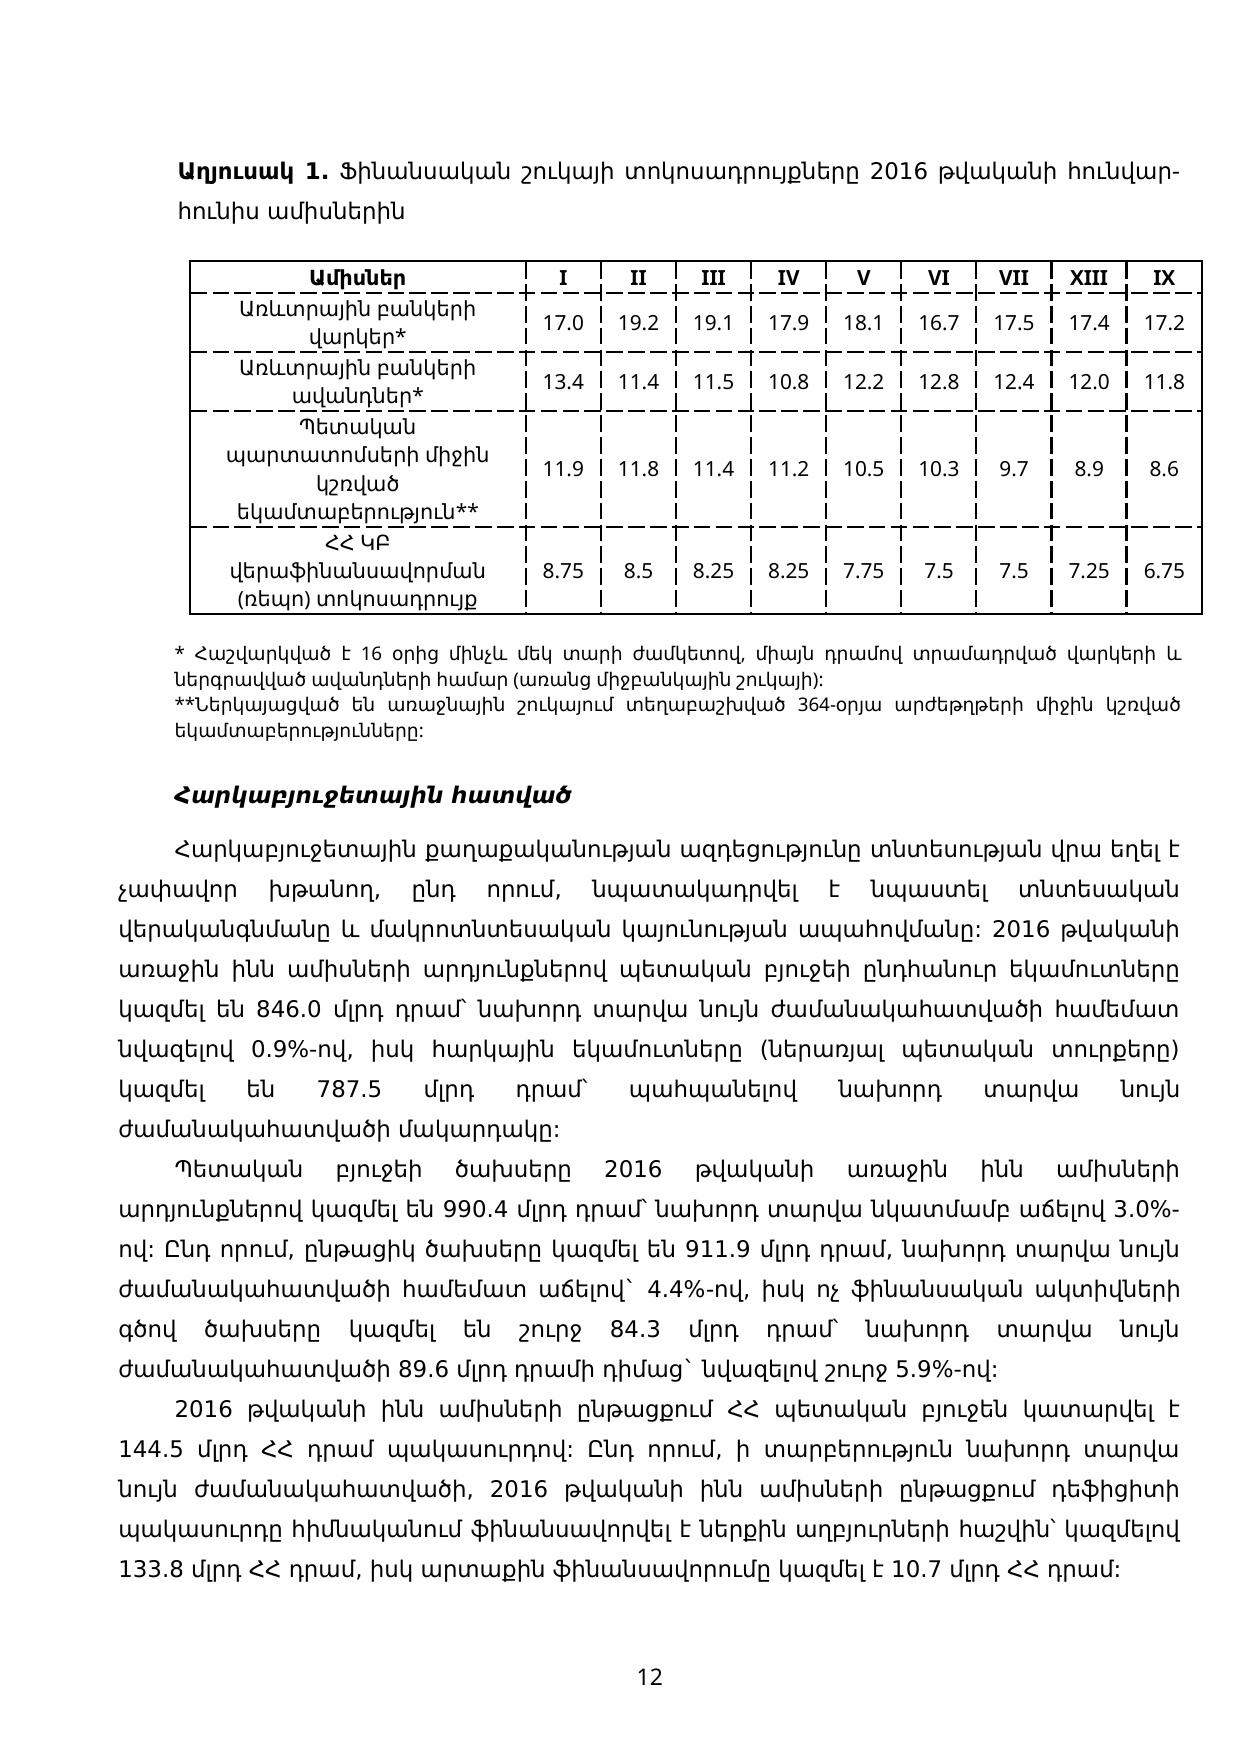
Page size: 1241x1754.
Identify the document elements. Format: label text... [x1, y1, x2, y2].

text Աղյուսակ 1. Ֆինանսական շուկայի տոկոսադրույքները 2016 թվականի հունվար-հունիս ամիսներին [177, 158, 1181, 225]
table_header III [676, 262, 751, 292]
table_cell 10.3 [901, 410, 976, 526]
table_cell 8.9 [1051, 410, 1126, 526]
table_header I [526, 262, 601, 292]
table_cell 9.7 [976, 410, 1051, 526]
table_cell 7.25 [1051, 526, 1126, 613]
table_header Ամիսներ [191, 262, 526, 292]
table_cell Առևտրային բանկերի վարկեր* [191, 292, 526, 351]
table_header XIII [1051, 262, 1126, 292]
table_cell Պետական պարտատոմսերի միջին կշռված եկամտաբերություն** [191, 410, 526, 526]
table_cell 13.4 [526, 351, 601, 410]
text 2016 թվականի ինն ամիսների ընթացքում ՀՀ պետական բյուջեն կատարվել է 144.5 մլրդ ՀՀ դրամ պակասուրդով: Ընդ որում, ի տարբերություն նախորդ տարվա նույն ժամանակահատվածի, 2016 թվականի ինն ամիսների ընթացքում դեֆիցիտի պակասուրդը հիմնականում ֆինանսավորվել է ներքին աղբյուրների հաշվին՝ կազմելով 133.8 մլրդ ՀՀ դրամ, իսկ արտաքին ֆինանսավորումը կազմել է 10.7 մլրդ ՀՀ դրամ: [118, 1396, 1181, 1583]
table_cell 10.5 [826, 410, 901, 526]
text Հարկաբյուջետային հատված [118, 783, 1181, 809]
table_header VI [901, 262, 976, 292]
table_header IV [751, 262, 826, 292]
table_cell 6.75 [1126, 526, 1201, 613]
table_cell 17.0 [526, 292, 601, 351]
table_cell 19.2 [601, 292, 676, 351]
table_cell 10.8 [751, 351, 826, 410]
table_cell 17.5 [976, 292, 1051, 351]
text Պետական բյուջեի ծախսերը 2016 թվականի առաջին ինն ամիսների արդյունքներով կազմել են 990.4 մլրդ դրամ՝ նախորդ տարվա նկատմամբ աճելով 3.0%-ով: Ընդ որում, ընթացիկ ծախսերը կազմել են 911.9 մլրդ դրամ, նախորդ տարվա նույն ժամանակահատվածի համեմատ աճելով` 4.4%-ով, իսկ ոչ ֆինանսական ակտիվների գծով ծախսերը կազմել են շուրջ 84.3 մլրդ դրամ՝ նախորդ տարվա նույն ժամանակահատվածի 89.6 մլրդ դրամի դիմաց` նվազելով շուրջ 5.9%-ով: [118, 1156, 1181, 1383]
table_cell 11.2 [751, 410, 826, 526]
table_cell 8.25 [676, 526, 751, 613]
table_cell 8.5 [601, 526, 676, 613]
table_cell 11.8 [1126, 351, 1201, 410]
table_cell 7.5 [976, 526, 1051, 613]
table_cell 12.8 [901, 351, 976, 410]
table_cell 8.6 [1126, 410, 1201, 526]
table_cell 12.0 [1051, 351, 1126, 410]
table_cell 16.7 [901, 292, 976, 351]
table_cell 18.1 [826, 292, 901, 351]
table_cell 8.25 [751, 526, 826, 613]
table_cell 12.4 [976, 351, 1051, 410]
table_cell 11.4 [601, 351, 676, 410]
table_cell 11.5 [676, 351, 751, 410]
table_cell 7.5 [901, 526, 976, 613]
table_cell ՀՀ ԿԲ վերաֆինանսավորման (ռեպո) տոկոսադրույք [191, 526, 526, 613]
table_cell 7.75 [826, 526, 901, 613]
table_cell 19.1 [676, 292, 751, 351]
table_cell 8.75 [526, 526, 601, 613]
table_cell 11.4 [676, 410, 751, 526]
text Հարկաբյուջետային քաղաքականության ազդեցությունը տնտեսության վրա եղել է չափավոր խթանող, ընդ որում, նպատակադրվել է նպաստել տնտեսական վերականգնմանը և մակրոտնտեսական կայունության ապահովմանը: 2016 թվականի առաջին ինն ամիսների արդյունքներով պետական բյուջեի ընդհանուր եկամուտները կազմել են 846.0 մլրդ դրամ՝ նախորդ տարվա նույն ժամանակահատվածի համեմատ նվազելով 0.9%-ով, իսկ հարկային եկամուտները (ներառյալ պետական տուրքերը) կազմել են 787.5 մլրդ դրամ՝ պահպանելով նախորդ տարվա նույն ժամանակահատվածի մակարդակը: [118, 836, 1181, 1143]
table_cell 17.4 [1051, 292, 1126, 351]
table_cell 11.8 [601, 410, 676, 526]
table_cell 17.2 [1126, 292, 1201, 351]
table_header IX [1126, 262, 1201, 292]
table_header VII [976, 262, 1051, 292]
table_header V [826, 262, 901, 292]
text **Ներկայացված են առաջնային շուկայում տեղաբաշխված 364-օրյա արժեթղթերի միջին կշռված եկամտաբերությունները: [174, 692, 1181, 743]
text * Հաշվարկված է 16 օրից մինչև մեկ տարի ժամկետով, միայն դրամով տրամադրված վարկերի և ներգրավված ավանդների համար (առանց միջբանկային շուկայի): [174, 641, 1181, 692]
table_cell Առևտրային բանկերի ավանդներ* [191, 351, 526, 410]
table_cell 17.9 [751, 292, 826, 351]
table_cell 12.2 [826, 351, 901, 410]
table_cell 11.9 [526, 410, 601, 526]
table_header II [601, 262, 676, 292]
